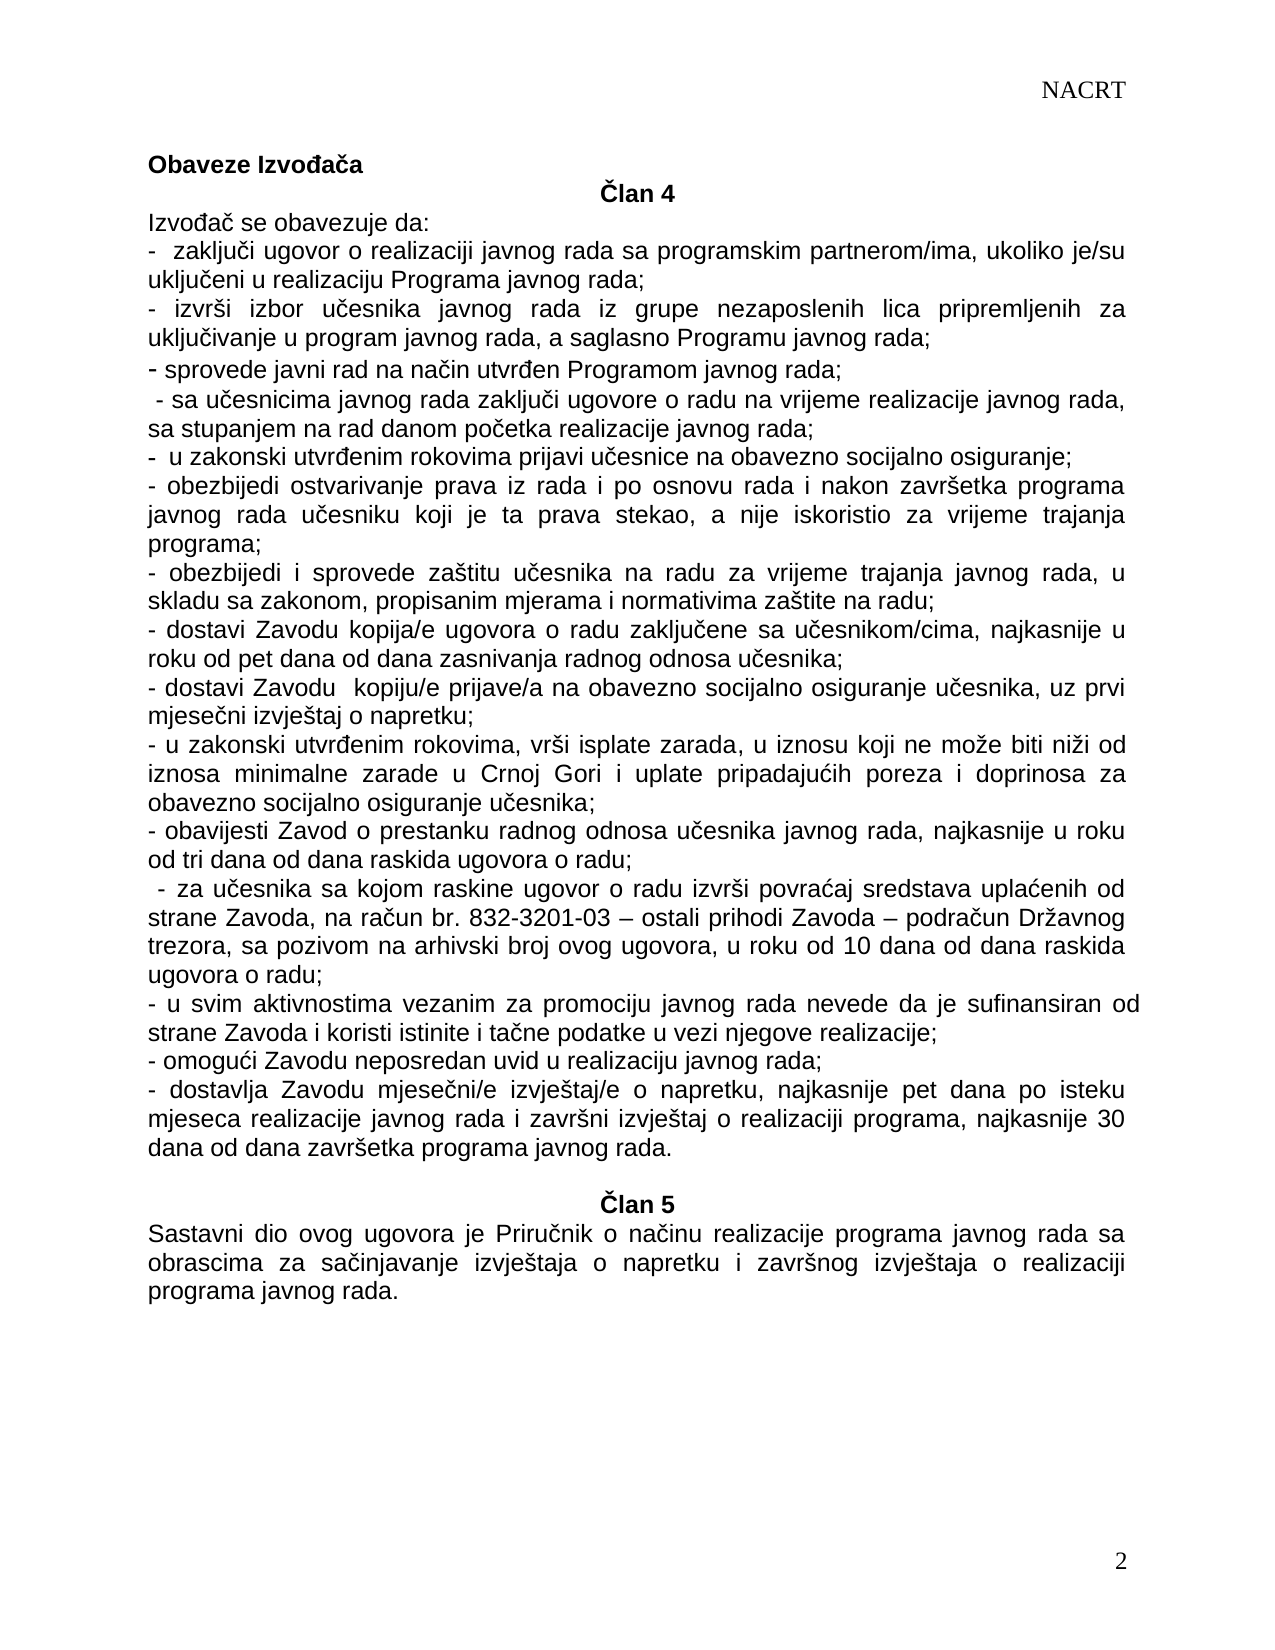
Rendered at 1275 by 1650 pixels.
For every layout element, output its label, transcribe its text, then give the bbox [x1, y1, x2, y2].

text - u zakonski utvrđenim rokovima prijavi učesnice na obavezno socijalno osiguranje; [148, 442, 1127, 471]
text - sa učesnicima javnog rada zaključi ugovore o radu na vrijeme realizacije javnog rada, sa stupanjem na rad danom početka realizacije javnog rada; [148, 385, 1127, 442]
text - u svim aktivnostima vezanim za promociju javnog rada nevede da je sufinansiran od strane Zavoda i koristi istinite i tačne podatke u vezi njegove realizacije; [148, 989, 1142, 1046]
text - obezbijedi ostvarivanje prava iz rada i po osnovu rada i nakon završetka programa javnog rada učesniku koji je ta prava stekao, a nije iskoristio za vrijeme trajanja programa; [148, 471, 1127, 557]
text Član 5 [148, 1190, 1127, 1219]
text Izvođač se obavezuje da: [148, 207, 1127, 236]
text - sprovede javni rad na način utvrđen Programom javnog rada; [148, 351, 1127, 385]
text - dostavi Zavodu kopija/e ugovora o radu zaključene sa učesnikom/cima, najkasnije u roku od pet dana od dana zasnivanja radnog odnosa učesnika; [148, 615, 1127, 672]
text - obezbijedi i sprovede zaštitu učesnika na radu za vrijeme trajanja javnog rada, u skladu sa zakonom, propisanim mjerama i normativima zaštite na radu; [148, 557, 1127, 615]
text - za učesnika sa kojom raskine ugovor o radu izvrši povraćaj sredstava uplaćenih od strane Zavoda, na račun br. 832-3201-03 – ostali prihodi Zavoda – podračun Državnog trezora, sa pozivom na arhivski broj ovog ugovora, u roku od 10 dana od dana raskida ugovora o radu; [148, 874, 1127, 989]
text Član 4 [148, 179, 1127, 207]
text - u zakonski utvrđenim rokovima, vrši isplate zarada, u iznosu koji ne može biti niži od iznosa minimalne zarade u Crnoj Gori i uplate pripadajućih poreza i doprinosa za obavezno socijalno osiguranje učesnika; [148, 730, 1127, 816]
text - dostavlja Zavodu mjesečni/e izvještaj/e o napretku, najkasnije pet dana po isteku mjeseca realizacije javnog rada i završni izvještaj o realizaciji programa, najkasnije 30 dana od dana završetka programa javnog rada. [148, 1075, 1127, 1161]
text Obaveze Izvođača [148, 150, 1127, 179]
text - omogući Zavodu neposredan uvid u realizaciju javnog rada; [148, 1046, 1127, 1075]
text - izvrši izbor učesnika javnog rada iz grupe nezaposlenih lica pripremljenih za uključivanje u program javnog rada, a saglasno Programu javnog rada; [148, 294, 1127, 351]
text - zaključi ugovor o realizaciji javnog rada sa programskim partnerom/ima, ukoliko je/su uključeni u realizaciju Programa javnog rada; [148, 236, 1127, 294]
text - dostavi Zavodu kopiju/e prijave/a na obavezno socijalno osiguranje učesnika, uz prvi mjesečni izvještaj o napretku; [148, 672, 1127, 730]
text - obavijesti Zavod o prestanku radnog odnosa učesnika javnog rada, najkasnije u roku od tri dana od dana raskida ugovora o radu; [148, 816, 1127, 874]
text Sastavni dio ovog ugovora je Priručnik o načinu realizacije programa javnog rada sa obrascima za sačinjavanje izvještaja o napretku i završnog izvještaja o realizaciji programa javnog rada. [148, 1219, 1127, 1305]
